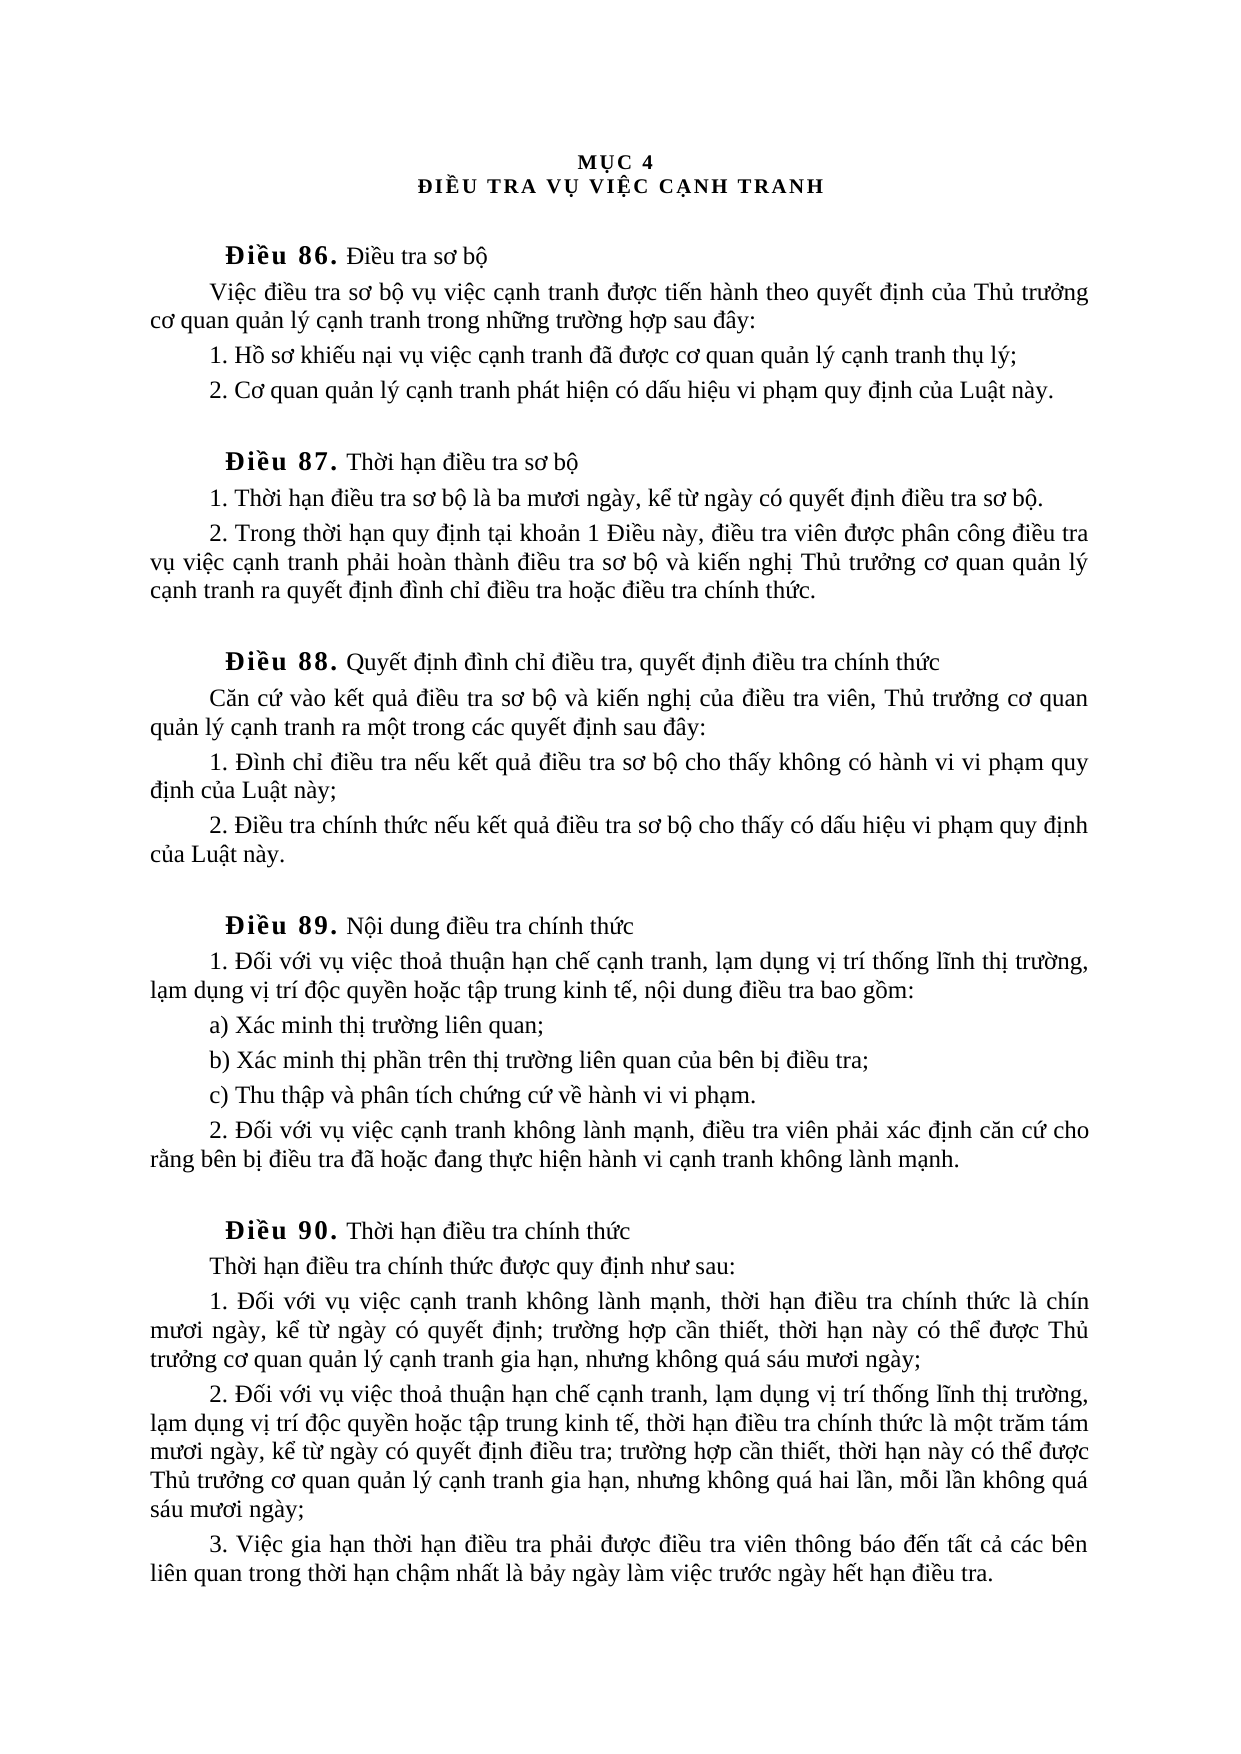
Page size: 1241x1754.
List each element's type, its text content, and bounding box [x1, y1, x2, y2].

text Điều 88. Quyết định đình chỉ điều tra, quyết định điều tra chính thức [150, 645, 1090, 677]
text 2. Trong thời hạn quy định tại khoản 1 Điều này, điều tra viên được phân công điều tra vụ việc cạnh tranh phải hoàn thành điều tra sơ bộ và kiến nghị Thủ trưởng cơ quan quản lý cạnh tranh ra quyết định đình chỉ điều tra hoặc điều tra chính thức. [150, 518, 1090, 604]
text 2. Điều tra chính thức nếu kết quả điều tra sơ bộ cho thấy có dấu hiệu vi phạm quy định của Luật này. [150, 810, 1090, 868]
text Điều 89. Nội dung điều tra chính thức [150, 909, 1090, 940]
text Thời hạn điều tra chính thức được quy định như sau: [150, 1251, 1090, 1280]
text 1. Thời hạn điều tra sơ bộ là ba mươi ngày, kể từ ngày có quyết định điều tra sơ bộ. [150, 483, 1090, 512]
text a) Xác minh thị trường liên quan; [150, 1010, 1090, 1039]
text 1. Đối với vụ việc cạnh tranh không lành mạnh, thời hạn điều tra chính thức là chín mươi ngày, kể từ ngày có quyết định; trường hợp cần thiết, thời hạn này có thể được Thủ trưởng cơ quan quản lý cạnh tranh gia hạn, nhưng không quá sáu mươi ngày; [150, 1286, 1090, 1373]
text Việc điều tra sơ bộ vụ việc cạnh tranh được tiến hành theo quyết định của Thủ trưởng cơ quan quản lý cạnh tranh trong những trường hợp sau đây: [150, 277, 1090, 334]
text 2. Đối với vụ việc thoả thuận hạn chế cạnh tranh, lạm dụng vị trí thống lĩnh thị trường, lạm dụng vị trí độc quyền hoặc tập trung kinh tế, thời hạn điều tra chính thức là một trăm tám mươi ngày, kể từ ngày có quyết định điều tra; trường hợp cần thiết, thời hạn này có thể được Thủ trưởng cơ quan quản lý cạnh tranh gia hạn, nhưng không quá hai lần, mỗi lần không quá sáu mươi ngày; [150, 1379, 1090, 1523]
text Điều 87. Thời hạn điều tra sơ bộ [150, 446, 1090, 477]
text 3. Việc gia hạn thời hạn điều tra phải được điều tra viên thông báo đến tất cả các bên liên quan trong thời hạn chậm nhất là bảy ngày làm việc trước ngày hết hạn điều tra. [150, 1529, 1090, 1586]
text 2. Đối với vụ việc cạnh tranh không lành mạnh, điều tra viên phải xác định căn cứ cho rằng bên bị điều tra đã hoặc đang thực hiện hành vi cạnh tranh không lành mạnh. [150, 1115, 1090, 1173]
text MỤC 4 ĐIỀU TRA VỤ VIỆC CẠNH TRANH [150, 150, 1090, 198]
text c) Thu thập và phân tích chứng cứ về hành vi vi phạm. [150, 1080, 1090, 1109]
text 1. Đình chỉ điều tra nếu kết quả điều tra sơ bộ cho thấy không có hành vi vi phạm quy định của Luật này; [150, 747, 1090, 804]
text Điều 86. Điều tra sơ bộ [150, 239, 1090, 271]
text 1. Hồ sơ khiếu nại vụ việc cạnh tranh đã được cơ quan quản lý cạnh tranh thụ lý; [150, 341, 1090, 369]
text Căn cứ vào kết quả điều tra sơ bộ và kiến nghị của điều tra viên, Thủ trưởng cơ quan quản lý cạnh tranh ra một trong các quyết định sau đây: [150, 683, 1090, 740]
text 1. Đối với vụ việc thoả thuận hạn chế cạnh tranh, lạm dụng vị trí thống lĩnh thị trường, lạm dụng vị trí độc quyền hoặc tập trung kinh tế, nội dung điều tra bao gồm: [150, 946, 1090, 1004]
text 2. Cơ quan quản lý cạnh tranh phát hiện có dấu hiệu vi phạm quy định của Luật này. [150, 376, 1090, 404]
text Điều 90. Thời hạn điều tra chính thức [150, 1214, 1090, 1245]
text b) Xác minh thị phần trên thị trường liên quan của bên bị điều tra; [150, 1045, 1090, 1074]
